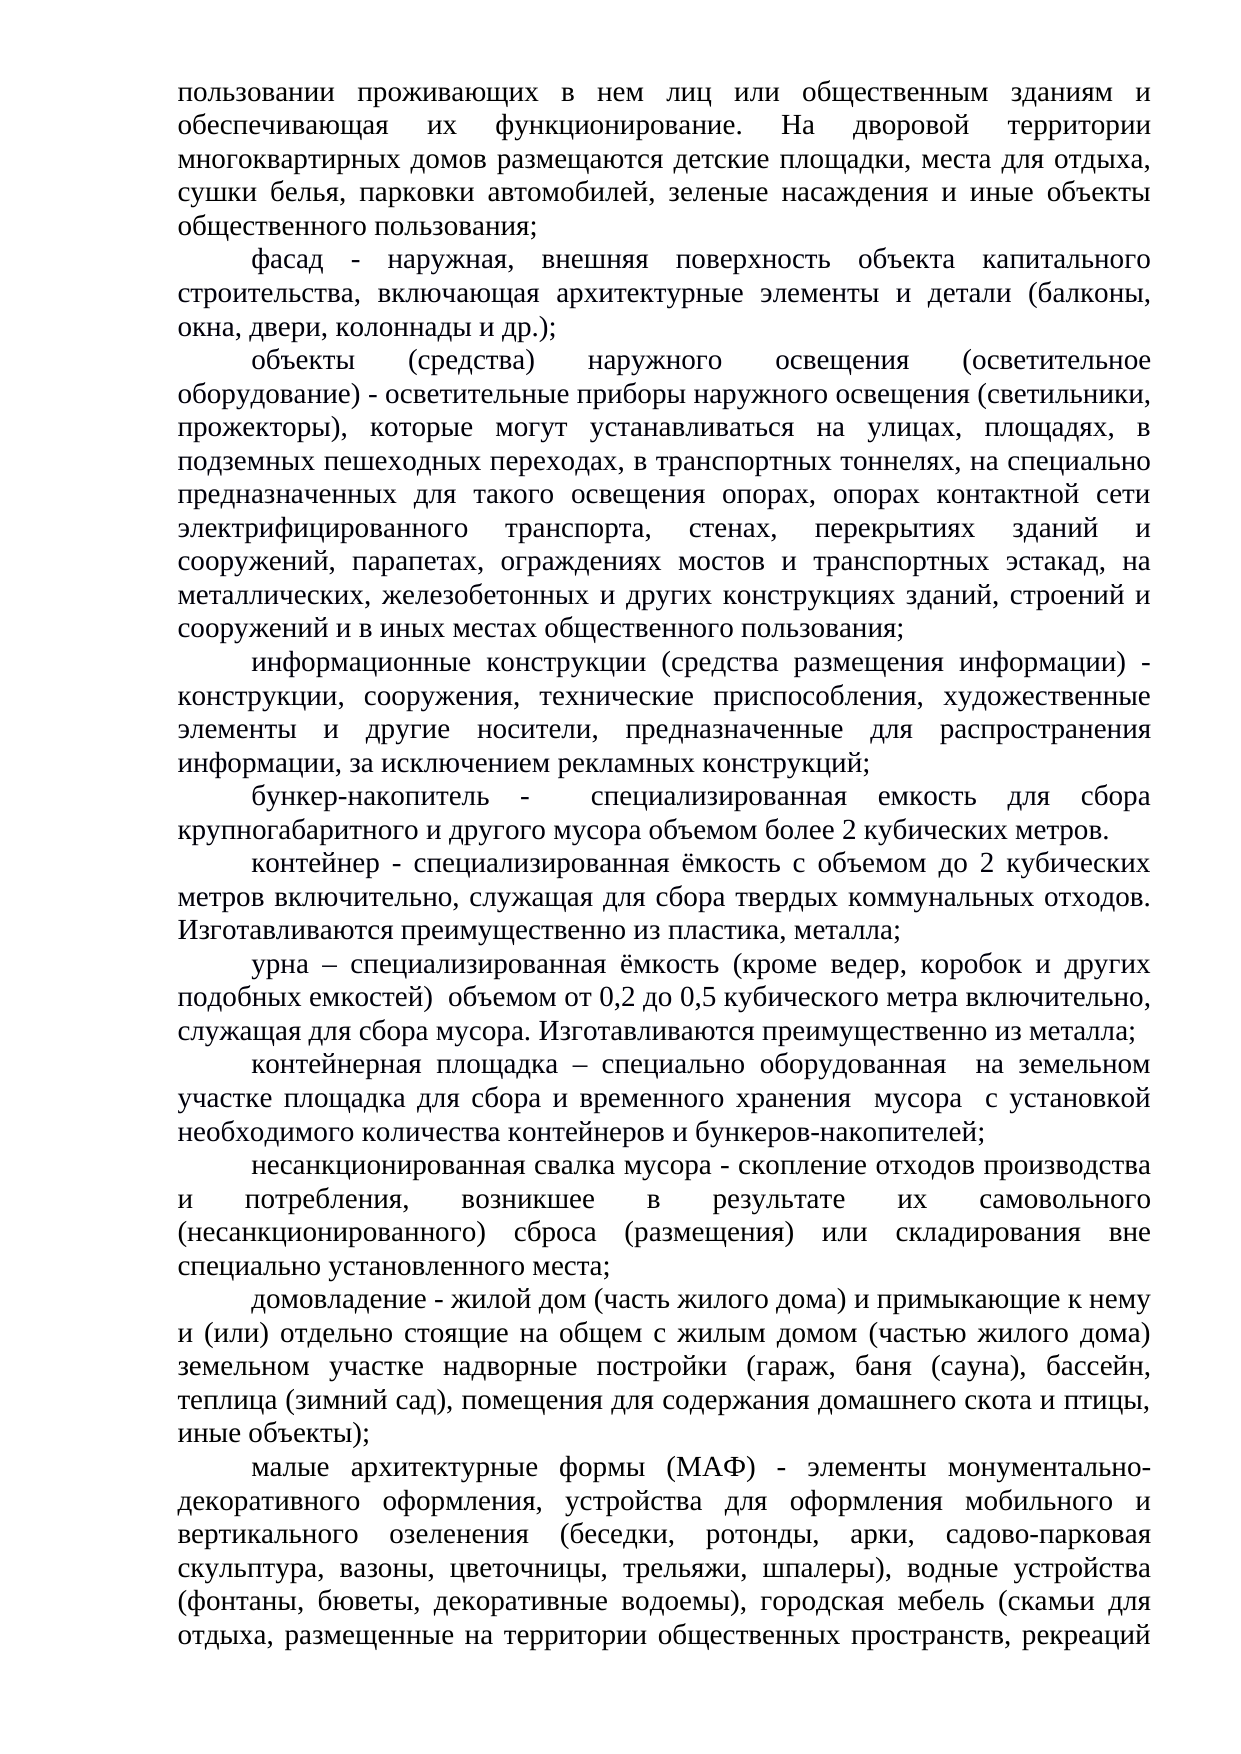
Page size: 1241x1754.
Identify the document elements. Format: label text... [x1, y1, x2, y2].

text домовладение - жилой дом (часть жилого дома) и примыкающие к нему и (или) отдельно стоящие на общем с жилым домом (частью жилого дома) земельном участке надворные постройки (гараж, баня (сауна), бассейн, теплица (зимний сад), помещения для содержания домашнего скота и птицы, иные объекты); [177, 1281, 1152, 1449]
text фасад - наружная, внешняя поверхность объекта капитального строительства, включающая архитектурные элементы и детали (балконы, окна, двери, колоннады и др.); [177, 242, 1152, 342]
text объекты (средства) наружного освещения (осветительное оборудование) - осветительные приборы наружного освещения (светильники, прожекторы), которые могут устанавливаться на улицах, площадях, в подземных пешеходных переходах, в транспортных тоннелях, на специально предназначенных для такого освещения опорах, опорах контактной сети электрифицированного транспорта, стенах, перекрытиях зданий и сооружений, парапетах, ограждениях мостов и транспортных эстакад, на металлических, железобетонных и других конструкциях зданий, строений и сооружений и в иных местах общественного пользования; [177, 342, 1152, 644]
text контейнер - специализированная ёмкость с объемом до 2 кубических метров включительно, служащая для сбора твердых коммунальных отходов. Изготавливаются преимущественно из пластика, металла; [177, 845, 1152, 946]
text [177, 74, 1152, 242]
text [177, 1449, 1152, 1650]
text контейнерная площадка – специально оборудованная на земельном участке площадка для сбора и временного хранения мусора с установкой необходимого количества контейнеров и бункеров-накопителей; [177, 1047, 1152, 1147]
text бункер-накопитель - специализированная емкость для сбора крупногабаритного и другого мусора объемом более 2 кубических метров. [177, 778, 1152, 845]
text несанкционированная свалка мусора - скопление отходов производства и потребления, возникшее в результате их самовольного (несанкционированного) сброса (размещения) или складирования вне специально установленного места; [177, 1147, 1152, 1281]
text урна – специализированная ёмкость (кроме ведер, коробок и других подобных емкостей) объемом от 0,2 до 0,5 кубического метра включительно, служащая для сбора мусора. Изготавливаются преимущественно из металла; [177, 946, 1152, 1047]
text информационные конструкции (средства размещения информации) - конструкции, сооружения, технические приспособления, художественные элементы и другие носители, предназначенные для распространения информации, за исключением рекламных конструкций; [177, 644, 1152, 778]
